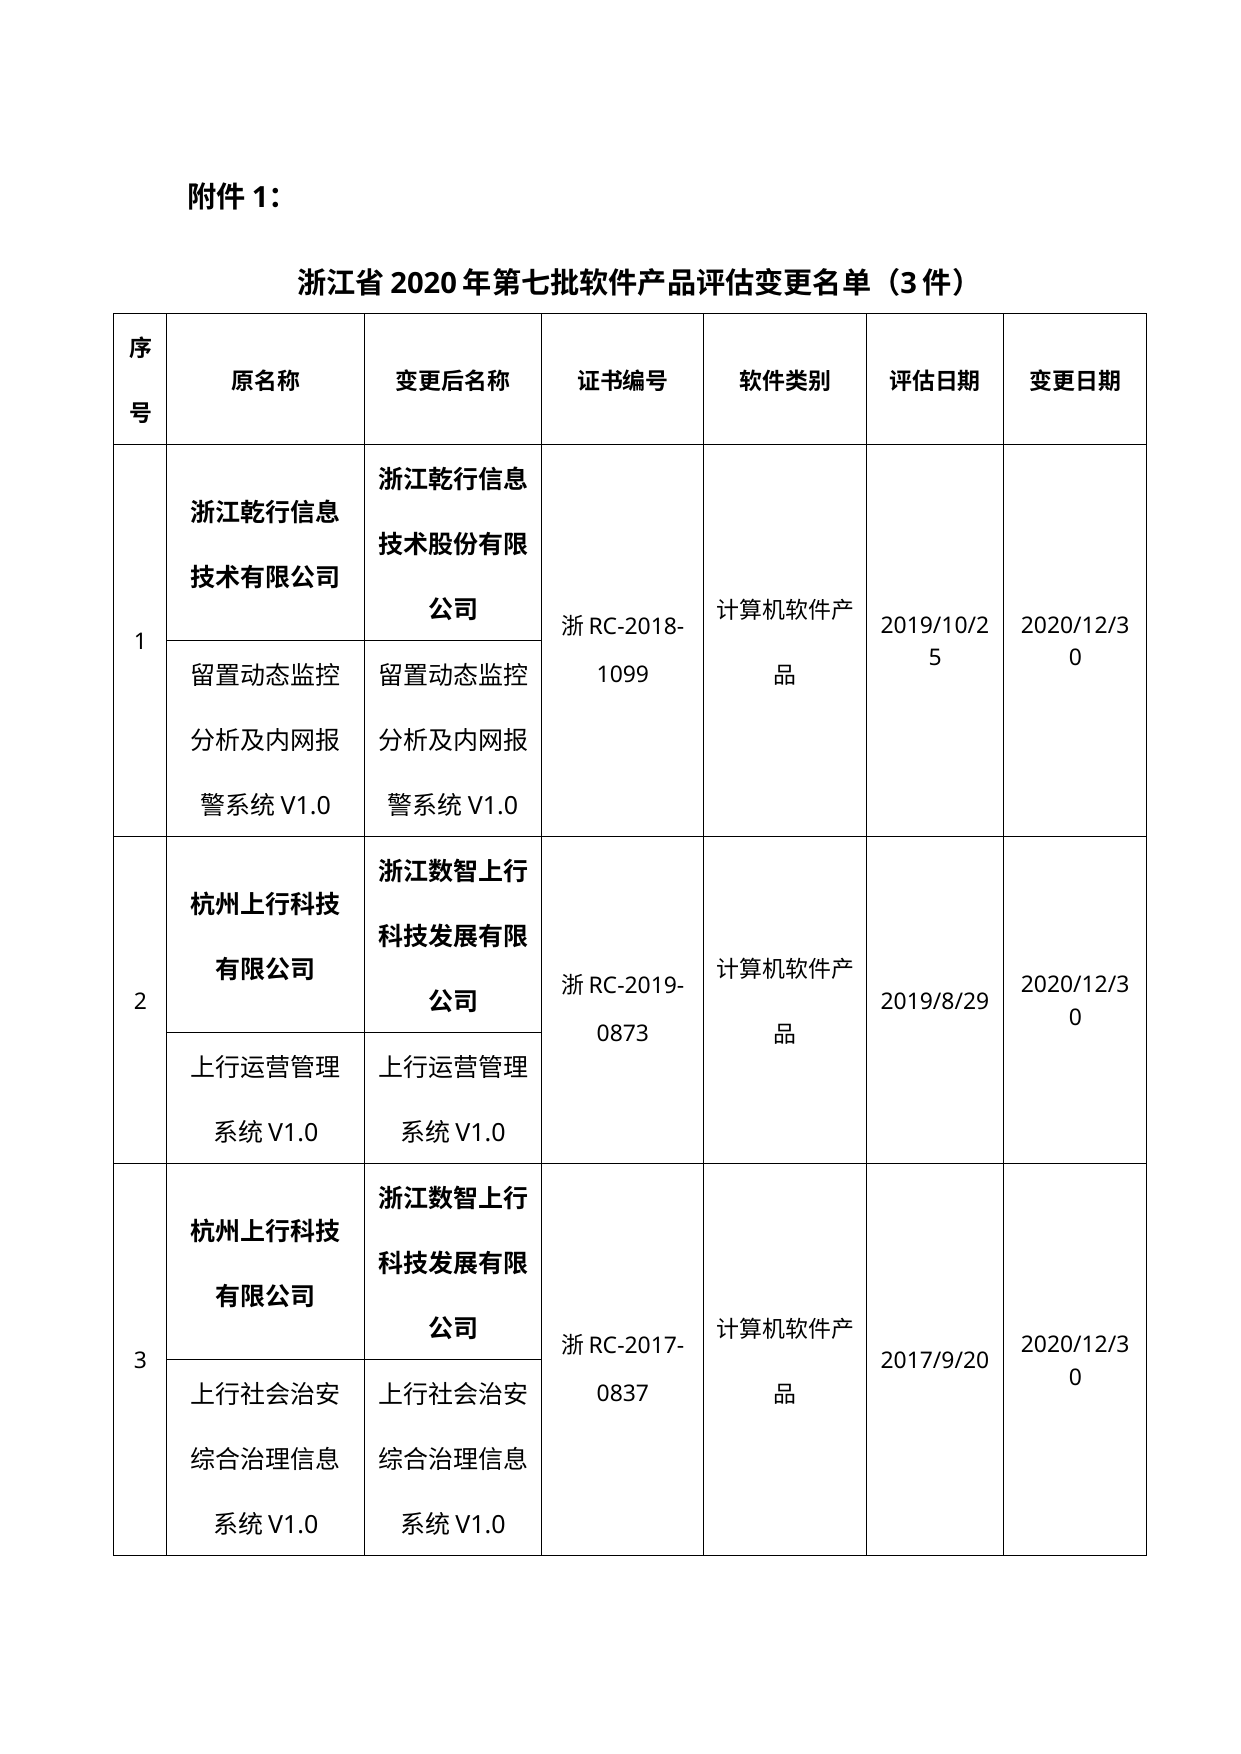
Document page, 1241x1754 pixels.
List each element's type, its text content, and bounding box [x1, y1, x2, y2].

table_cell 2020/12/30 [1004, 837, 1146, 1163]
table_cell 上行社会治安综合治理信息系统V1.0 [167, 1360, 364, 1555]
table_cell 2019/10/25 [867, 445, 1003, 836]
table_cell 2020/12/30 [1004, 445, 1146, 836]
table_header 评估日期 [867, 314, 1003, 444]
table_cell 2 [114, 837, 166, 1163]
table_cell 上行运营管理系统V1.0 [365, 1033, 541, 1163]
table_cell 计算机软件产品 [704, 1164, 866, 1555]
table_cell 上行运营管理系统V1.0 [167, 1033, 364, 1163]
table_header 序号 [114, 314, 166, 444]
table_cell 浙江乾行信息技术股份有限公司 [365, 445, 541, 640]
table_cell 浙江数智上行科技发展有限公司 [365, 1164, 541, 1359]
table_cell 2017/9/20 [867, 1164, 1003, 1555]
table_cell 杭州上行科技有限公司 [167, 1164, 364, 1359]
table_cell 浙江乾行信息技术有限公司 [167, 445, 364, 640]
table_cell 3 [114, 1164, 166, 1555]
table_cell 留置动态监控分析及内网报警系统V1.0 [365, 641, 541, 836]
table_header 变更日期 [1004, 314, 1146, 444]
table_header 原名称 [167, 314, 364, 444]
table_header 软件类别 [704, 314, 866, 444]
table_cell 上行社会治安综合治理信息系统V1.0 [365, 1360, 541, 1555]
table_cell 浙RC-2019-0873 [542, 837, 703, 1163]
table_cell 计算机软件产品 [704, 445, 866, 836]
table_cell 浙RC-2018-1099 [542, 445, 703, 836]
table_cell 浙江数智上行科技发展有限公司 [365, 837, 541, 1032]
table_cell 留置动态监控分析及内网报警系统V1.0 [167, 641, 364, 836]
table_cell 杭州上行科技有限公司 [167, 837, 364, 1032]
table_cell 2019/8/29 [867, 837, 1003, 1163]
text 浙江省2020年第七批软件产品评估变更名单（3件） [225, 248, 1053, 313]
table_cell 浙RC-2017-0837 [542, 1164, 703, 1555]
text 附件1： [187, 162, 1053, 227]
table_cell 2020/12/30 [1004, 1164, 1146, 1555]
table_cell 计算机软件产品 [704, 837, 866, 1163]
table_header 证书编号 [542, 314, 703, 444]
table_cell 1 [114, 445, 166, 836]
table_header 变更后名称 [365, 314, 541, 444]
